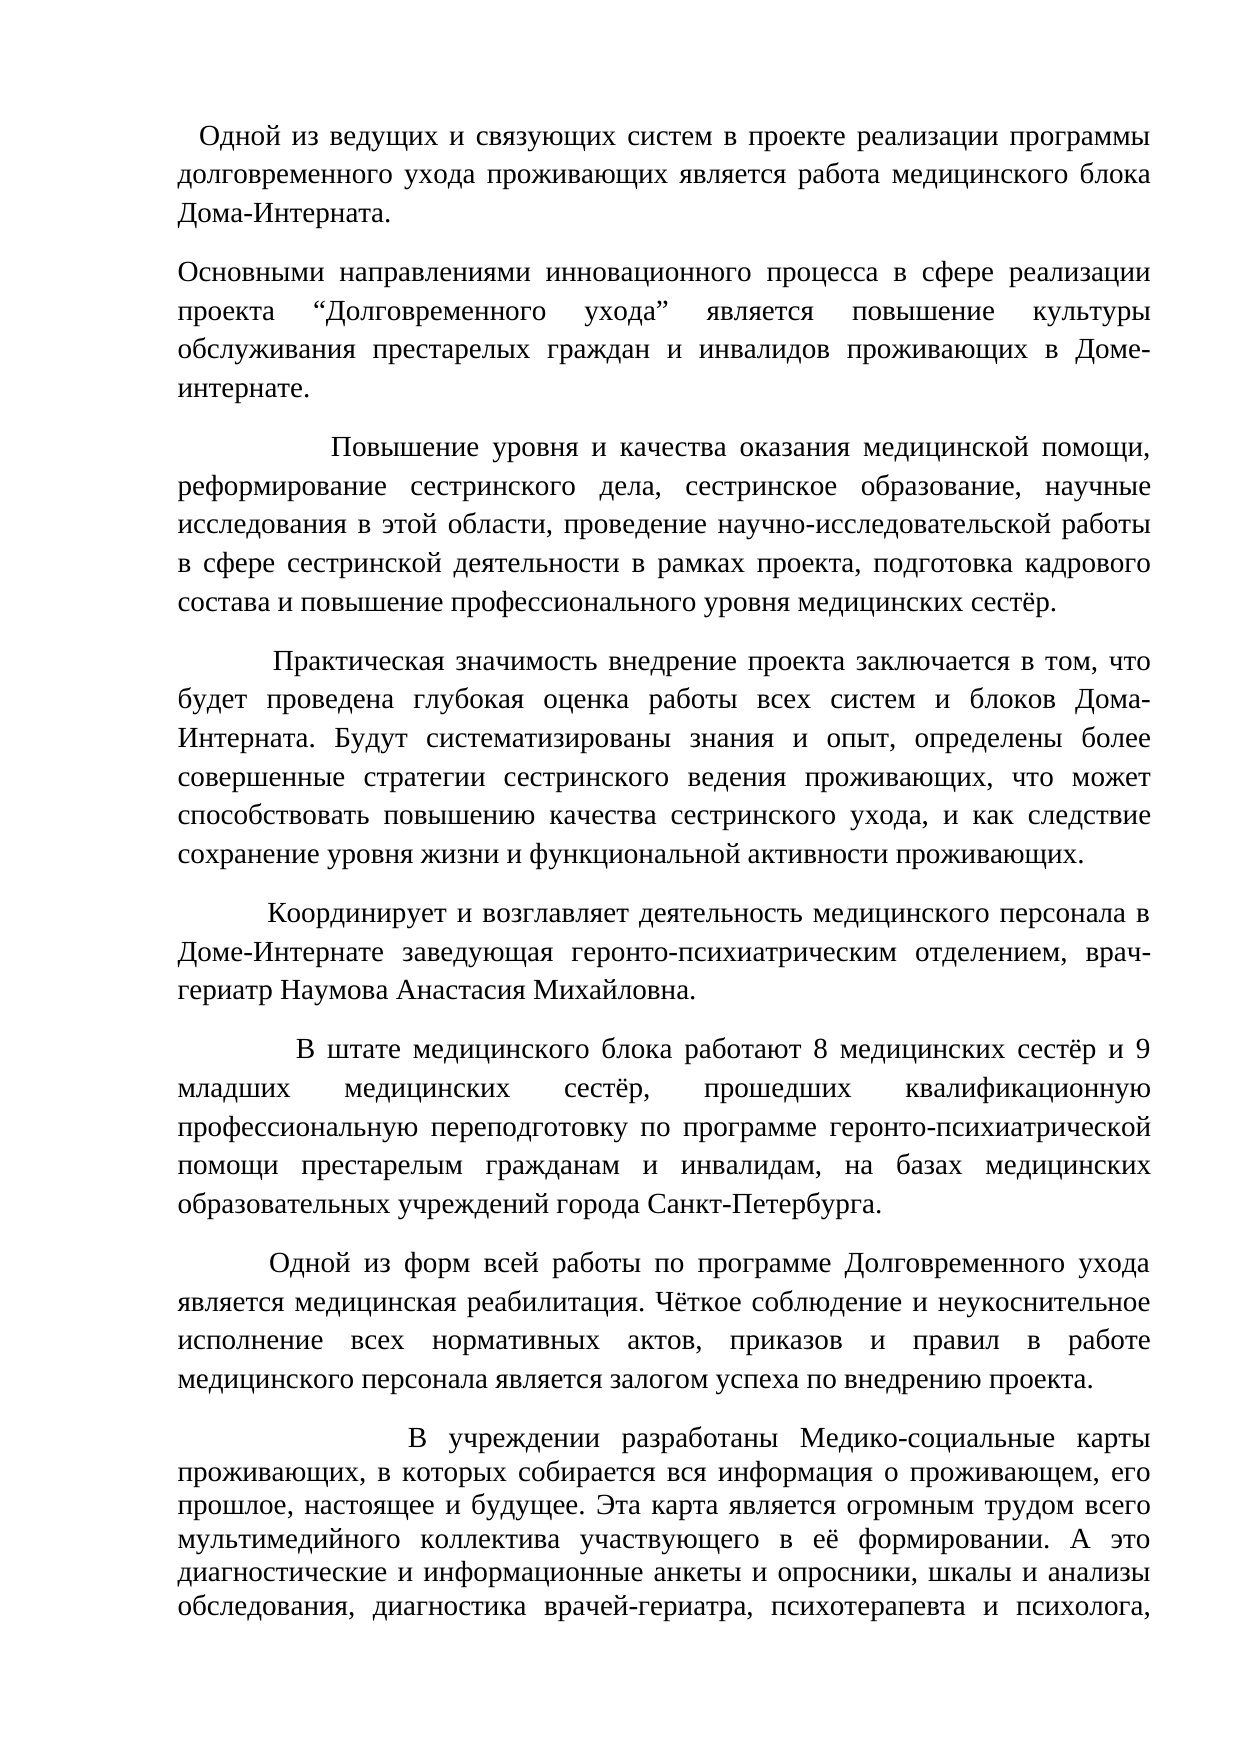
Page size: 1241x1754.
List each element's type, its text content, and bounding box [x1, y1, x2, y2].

text Практическая значимость внедрение проекта заключается в том, что будет проведена глубокая оценка работы всех систем и блоков Дома-Интерната. Будут систематизированы знания и опыт, определены более совершенные стратегии сестринского ведения проживающих, что может способствовать повышению качества сестринского ухода, и как следствие сохранение уровня жизни и функциональной активности проживающих. [177, 643, 1152, 869]
text В штате медицинского блока работают 8 медицинских сестёр и 9 младших медицинских сестёр, прошедших квалификационную профессиональную переподготовку по программе геронто-психиатрической помощи престарелым гражданам и инвалидам, на базах медицинских образовательных учреждений города Санкт-Петербурга. [177, 1032, 1152, 1219]
text Одной из ведущих и связующих систем в проекте реализации программы долговременного ухода проживающих является работа медицинского блока Дома-Интерната. [177, 118, 1152, 229]
text Координирует и возглавляет деятельность медицинского персонала в Доме-Интернате заведующая геронто-психиатрическим отделением, врач-гериатр Наумова Анастасия Михайловна. [177, 895, 1152, 1006]
text Одной из форм всей работы по программе Долговременного ухода является медицинская реабилитация. Чёткое соблюдение и неукоснительное исполнение всех нормативных актов, приказов и правил в работе медицинского персонала является залогом успеха по внедрению проекта. [177, 1245, 1152, 1394]
text Повышение уровня и качества оказания медицинской помощи, реформирование сестринского дела, сестринское образование, научные исследования в этой области, проведение научно-исследовательской работы в сфере сестринской деятельности в рамках проекта, подготовка кадрового состава и повышение профессионального уровня медицинских сестёр. [177, 429, 1152, 617]
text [177, 1420, 1152, 1621]
text Основными направлениями инновационного процесса в сфере реализации проекта “Долговременного ухода” является повышение культуры обслуживания престарелых граждан и инвалидов проживающих в Доме-интернате. [177, 254, 1152, 404]
